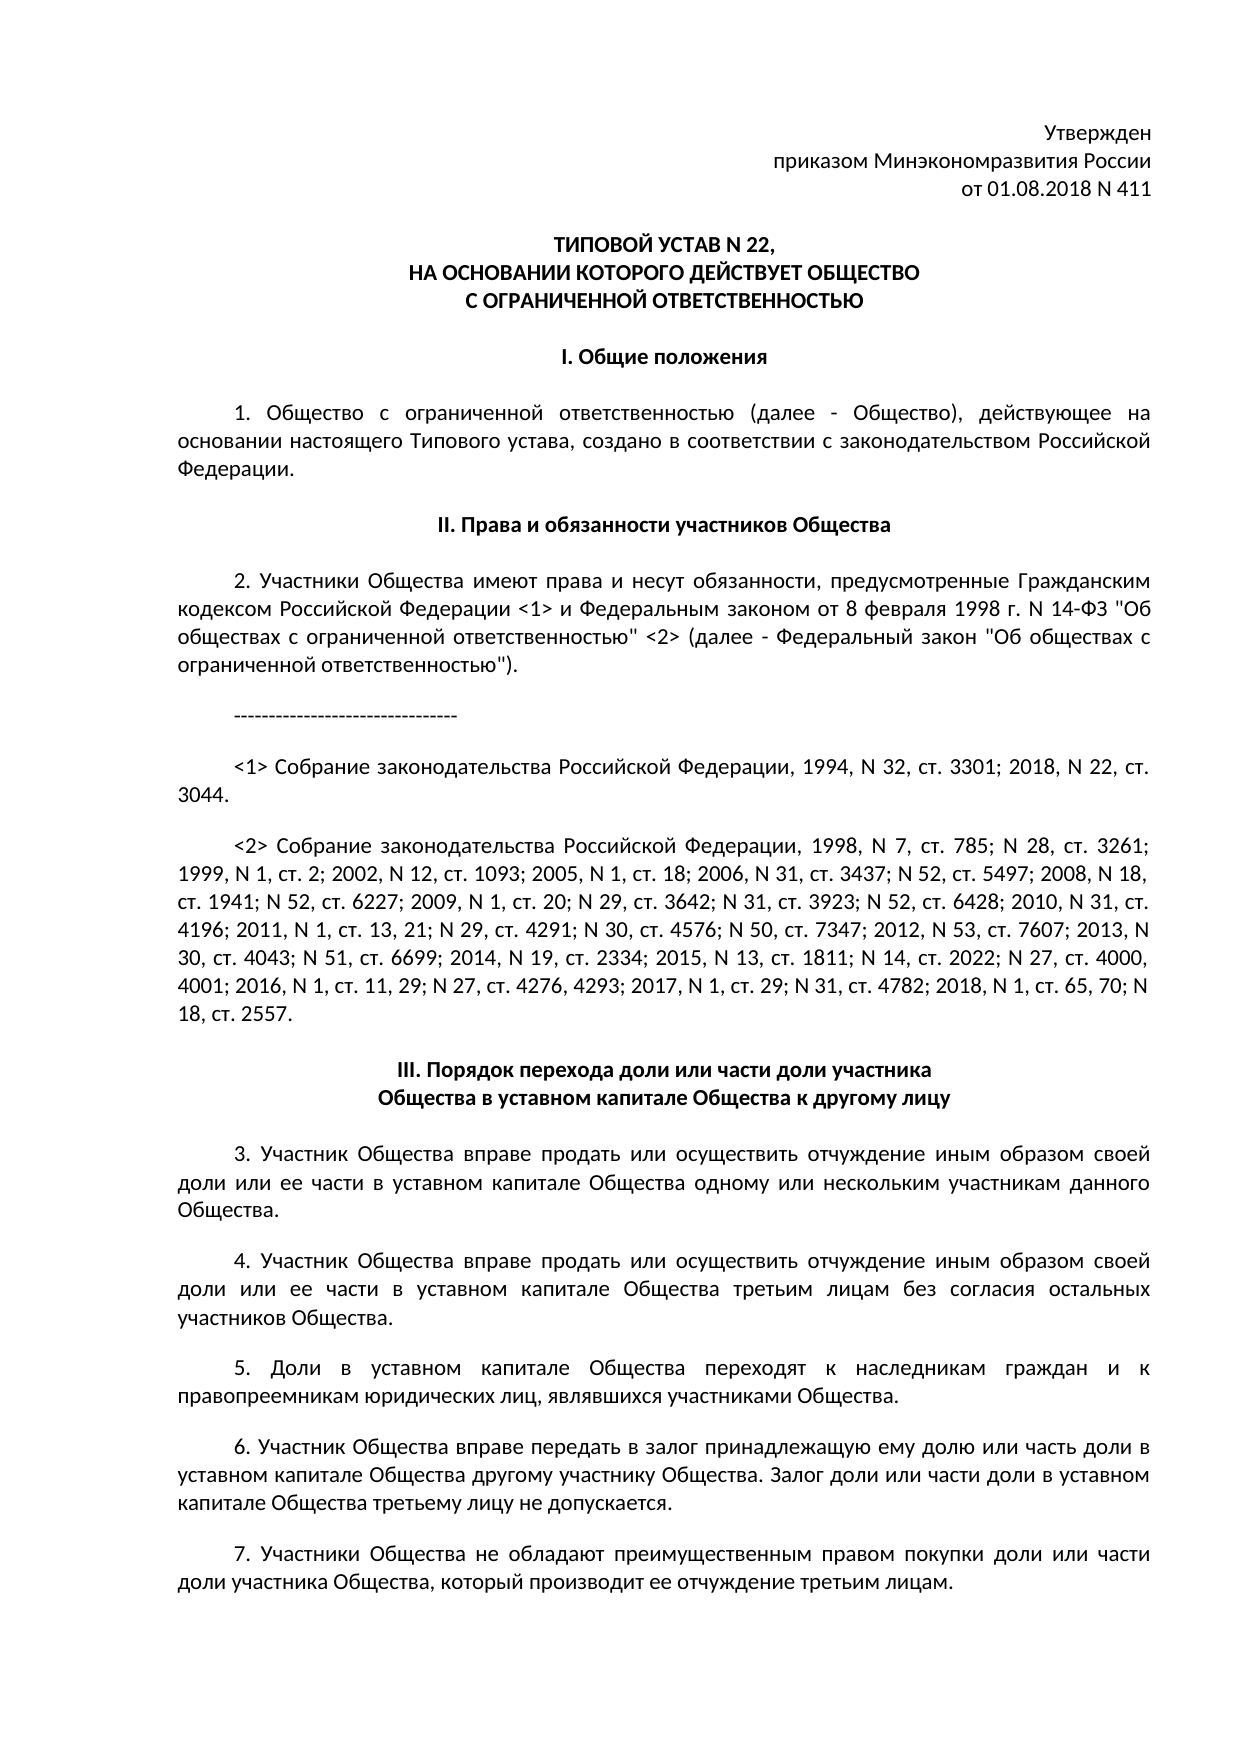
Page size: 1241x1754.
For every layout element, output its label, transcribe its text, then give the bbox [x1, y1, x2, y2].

text 4. Участник Общества вправе продать или осуществить отчуждение иным образом своей доли или ее части в уставном капитале Общества третьим лицам без согласия остальных участников Общества. [177, 1247, 1152, 1331]
title II. Права и обязанности участников Общества [177, 510, 1152, 538]
text 3. Участник Общества вправе продать или осуществить отчуждение иным образом своей доли или ее части в уставном капитале Общества одному или нескольким участникам данного Общества. [177, 1139, 1152, 1224]
text приказом Минэкономразвития России [177, 146, 1152, 174]
text 6. Участник Общества вправе передать в залог принадлежащую ему долю или часть доли в уставном капитале Общества другому участнику Общества. Залог доли или части доли в уставном капитале Общества третьему лицу не допускается. [177, 1432, 1152, 1517]
text 1. Общество с ограниченной ответственностью (далее - Общество), действующее на основании настоящего Типового устава, создано в соответствии с законодательством Российской Федерации. [177, 398, 1152, 482]
text 5. Доли в уставном капитале Общества переходят к наследникам граждан и к правопреемникам юридических лиц, являвшихся участниками Общества. [177, 1353, 1152, 1409]
title III. Порядок перехода доли или части доли участника [177, 1056, 1152, 1083]
title С ОГРАНИЧЕННОЙ ОТВЕТСТВЕННОСТЬЮ [177, 286, 1152, 314]
text <2> Собрание законодательства Российской Федерации, 1998, N 7, ст. 785; N 28, ст. 3261; 1999, N 1, ст. 2; 2002, N 12, ст. 1093; 2005, N 1, ст. 18; 2006, N 31, ст. 3437; N 52, ст. 5497; 2008, N 18, ст. 1941; N 52, ст. 6227; 2009, N 1, ст. 20; N 29, ст. 3642; N 31, ст. 3923; N 52, ст. 6428; 2010, N 31, ст. 4196; 2011, N 1, ст. 13, 21; N 29, ст. 4291; N 30, ст. 4576; N 50, ст. 7347; 2012, N 53, ст. 7607; 2013, N 30, ст. 4043; N 51, ст. 6699; 2014, N 19, ст. 2334; 2015, N 13, ст. 1811; N 14, ст. 2022; N 27, ст. 4000, 4001; 2016, N 1, ст. 11, 29; N 27, ст. 4276, 4293; 2017, N 1, ст. 29; N 31, ст. 4782; 2018, N 1, ст. 65, 70; N 18, ст. 2557. [177, 831, 1152, 1027]
text 7. Участники Общества не обладают преимущественным правом покупки доли или части доли участника Общества, который производит ее отчуждение третьим лицам. [177, 1539, 1152, 1596]
text Утвержден [177, 118, 1152, 146]
title Общества в уставном капитале Общества к другому лицу [177, 1083, 1152, 1112]
title НА ОСНОВАНИИ КОТОРОГО ДЕЙСТВУЕТ ОБЩЕСТВО [177, 258, 1152, 286]
title I. Общие положения [177, 342, 1152, 370]
title ТИПОВОЙ УСТАВ N 22, [177, 230, 1152, 258]
text <1> Собрание законодательства Российской Федерации, 1994, N 32, ст. 3301; 2018, N 22, ст. 3044. [177, 752, 1152, 808]
text 2. Участники Общества имеют права и несут обязанности, предусмотренные Гражданским кодексом Российской Федерации <1> и Федеральным законом от 8 февраля 1998 г. N 14-ФЗ "Об обществах с ограниченной ответственностью" <2> (далее - Федеральный закон "Об обществах с ограниченной ответственностью"). [177, 566, 1152, 678]
text -------------------------------- [177, 701, 1152, 729]
text от 01.08.2018 N 411 [177, 174, 1152, 202]
